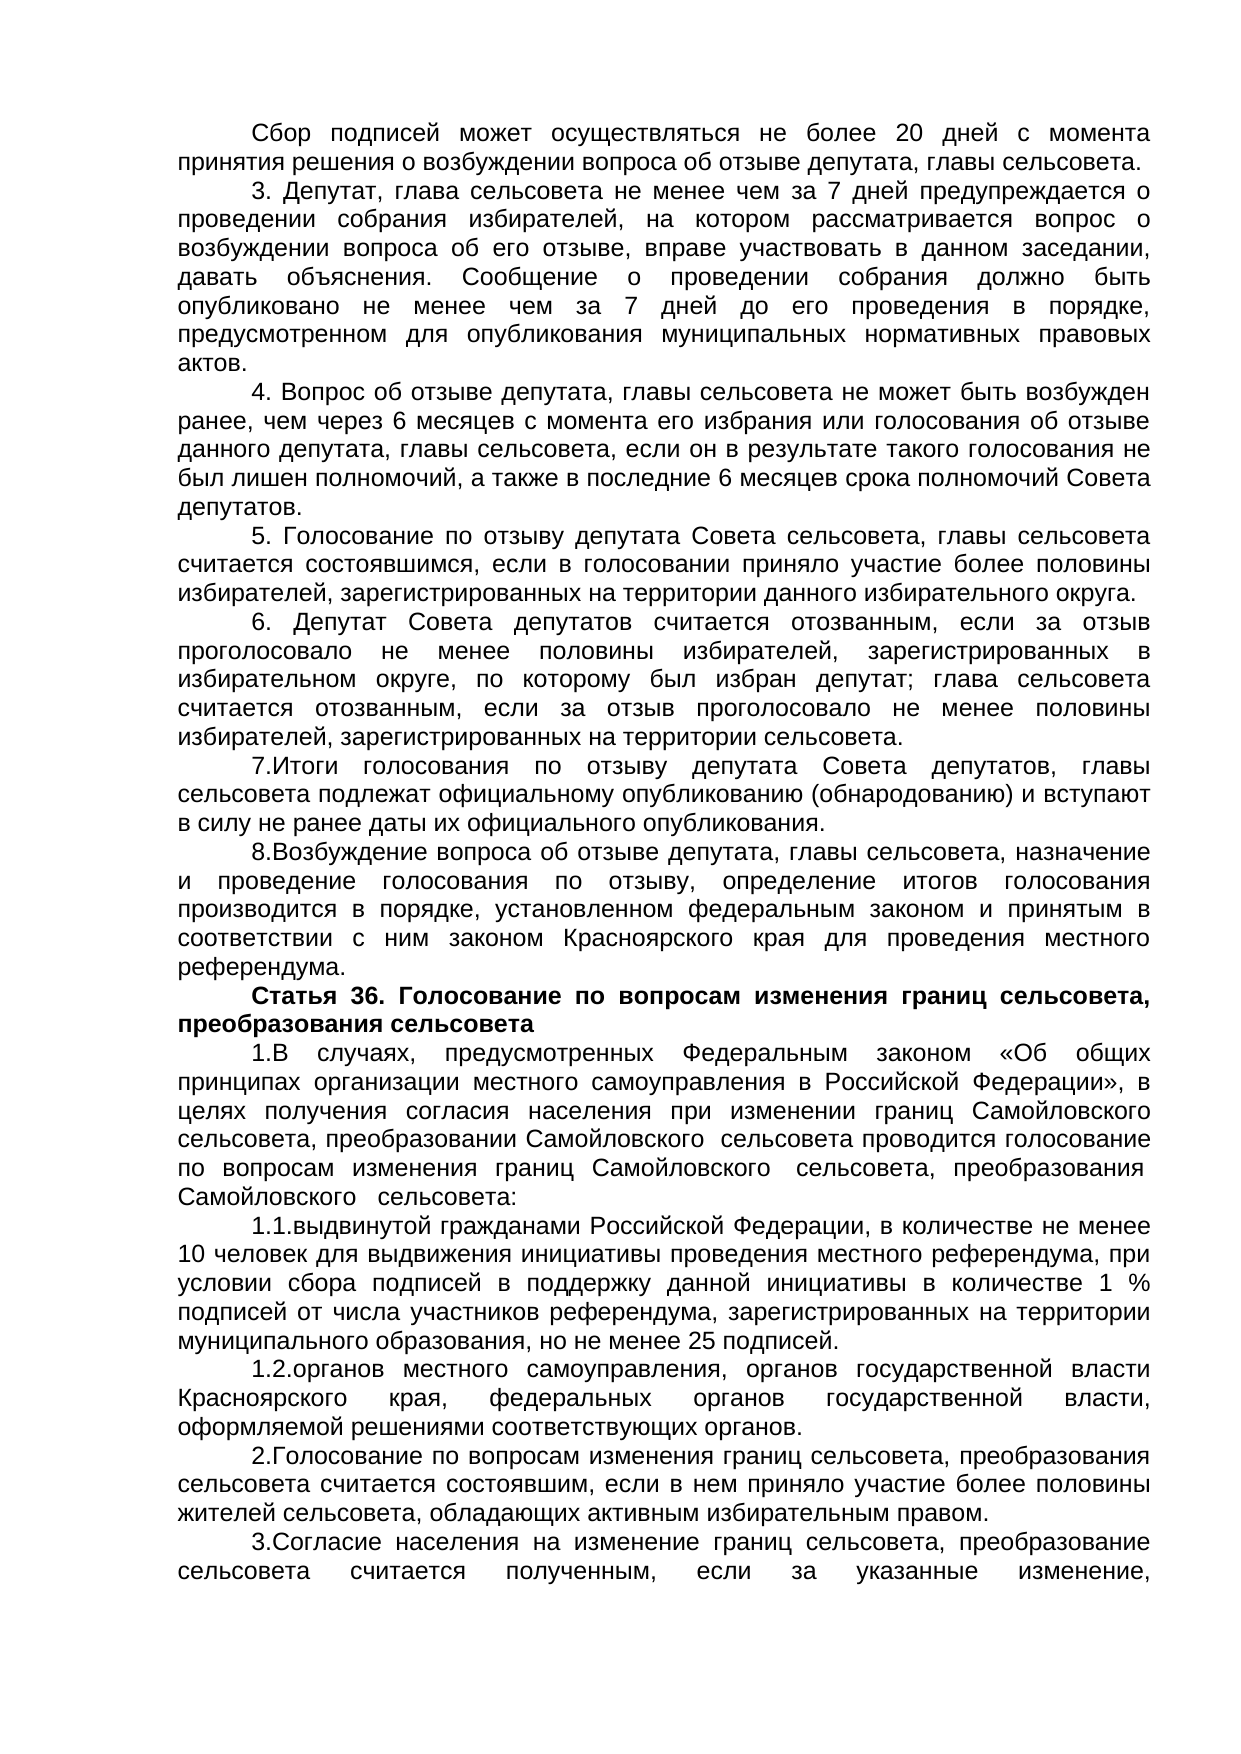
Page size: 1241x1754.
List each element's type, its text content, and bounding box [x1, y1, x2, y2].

text 1.В случаях, предусмотренных Федеральным законом «Об общих принципах организации местного самоуправления в Российской Федерации», в целях получения согласия населения при изменении границ Самойловского сельсовета, преобразовании Самойловского сельсовета проводится голосование по вопросам изменения границ Самойловского сельсовета, преобразования Самойловского сельсовета: [177, 1038, 1152, 1211]
text Сбор подписей может осуществляться не более 20 дней с момента принятия решения о возбуждении вопроса об отзыве депутата, главы сельсовета. [177, 118, 1152, 176]
text Статья 36. Голосование по вопросам изменения границ сельсовета, преобразования сельсовета [177, 981, 1152, 1038]
text 1.2.органов местного самоуправления, органов государственной власти Красноярского края, федеральных органов государственной власти, оформляемой решениями соответствующих органов. [177, 1354, 1152, 1441]
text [177, 1527, 1152, 1584]
text 5. Голосование по отзыву депутата Совета сельсовета, главы сельсовета считается состоявшимся, если в голосовании приняло участие более половины избирателей, зарегистрированных на территории данного избирательного округа. [177, 521, 1152, 607]
text 7.Итоги голосования по отзыву депутата Совета депутатов, главы сельсовета подлежат официальному опубликованию (обнародованию) и вступают в силу не ранее даты их официального опубликования. [177, 751, 1152, 837]
text 6. Депутат Совета депутатов считается отозванным, если за отзыв проголосовало не менее половины избирателей, зарегистрированных в избирательном округе, по которому был избран депутат; глава сельсовета считается отозванным, если за отзыв проголосовало не менее половины избирателей, зарегистрированных на территории сельсовета. [177, 607, 1152, 751]
text 2.Голосование по вопросам изменения границ сельсовета, преобразования сельсовета считается состоявшим, если в нем приняло участие более половины жителей сельсовета, обладающих активным избирательным правом. [177, 1441, 1152, 1527]
text 4. Вопрос об отзыве депутата, главы сельсовета не может быть возбужден ранее, чем через 6 месяцев с момента его избрания или голосования об отзыве данного депутата, главы сельсовета, если он в результате такого голосования не был лишен полномочий, а также в последние 6 месяцев срока полномочий Совета депутатов. [177, 377, 1152, 521]
text 3. Депутат, глава сельсовета не менее чем за 7 дней предупреждается о проведении собрания избирателей, на котором рассматривается вопрос о возбуждении вопроса об его отзыве, вправе участвовать в данном заседании, давать объяснения. Сообщение о проведении собрания должно быть опубликовано не менее чем за 7 дней до его проведения в порядке, предусмотренном для опубликования муниципальных нормативных правовых актов. [177, 176, 1152, 377]
text 1.1.выдвинутой гражданами Российской Федерации, в количестве не менее 10 человек для выдвижения инициативы проведения местного референдума, при условии сбора подписей в поддержку данной инициативы в количестве 1 % подписей от числа участников референдума, зарегистрированных на территории муниципального образования, но не менее 25 подписей. [177, 1211, 1152, 1354]
text 8.Возбуждение вопроса об отзыве депутата, главы сельсовета, назначение и проведение голосования по отзыву, определение итогов голосования производится в порядке, установленном федеральным законом и принятым в соответствии с ним законом Красноярского края для проведения местного референдума. [177, 837, 1152, 981]
